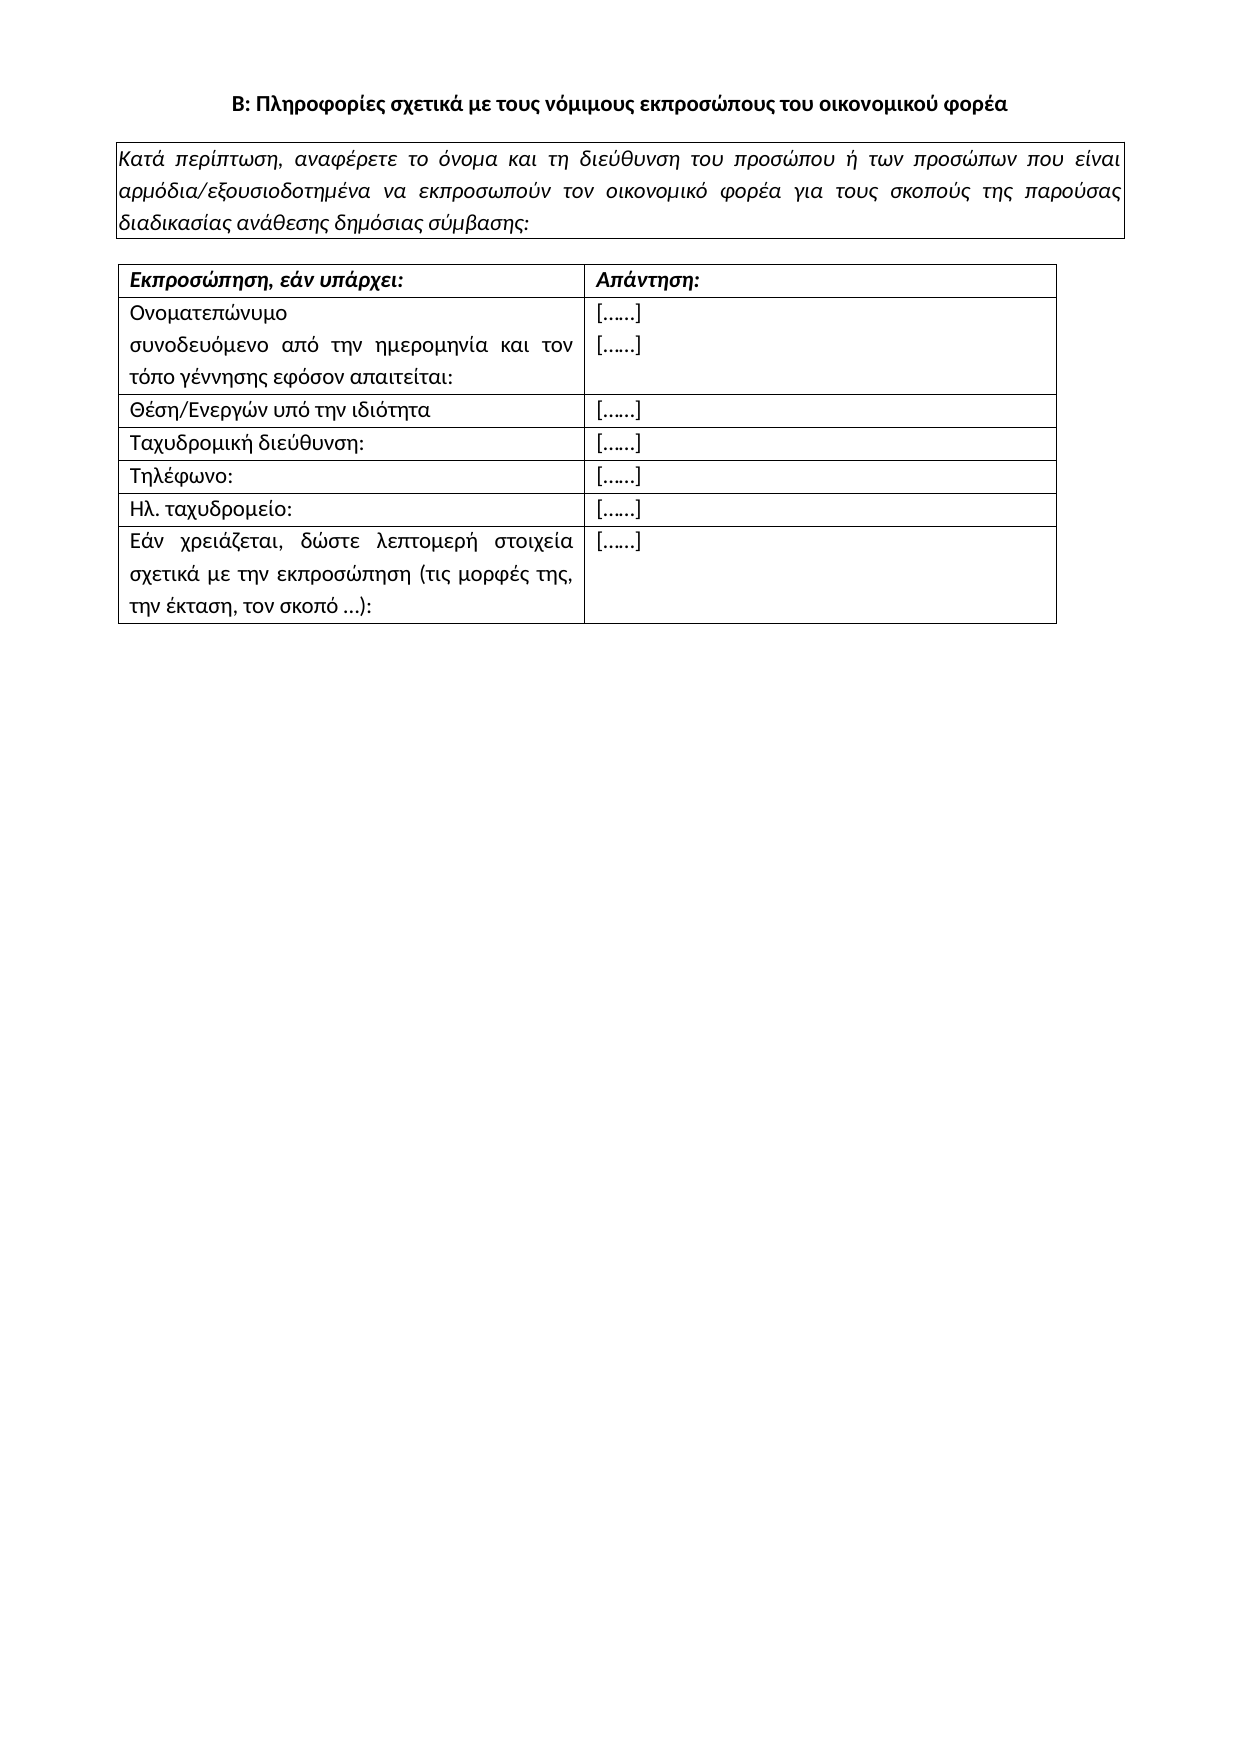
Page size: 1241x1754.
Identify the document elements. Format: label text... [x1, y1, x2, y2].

table_cell [……] [585, 461, 1056, 493]
table_cell Εάν χρειάζεται, δώστε λεπτομερή στοιχεία σχετικά με την εκπροσώπηση (τις μορφές της, την έκταση, τον σκοπό …): [119, 527, 584, 623]
table_cell Ονοματεπώνυμο συνοδευόμενο από την ημερομηνία και τον τόπο γέννησης εφόσον απαιτείται: [119, 298, 584, 394]
table_header Απάντηση: [585, 265, 1056, 297]
table_cell Ηλ. ταχυδρομείο: [119, 494, 584, 526]
table_cell Θέση/Ενεργών υπό την ιδιότητα [119, 395, 584, 427]
text Κατά περίπτωση, αναφέρετε το όνομα και τη διεύθυνση του προσώπου ή των προσώπων που είναι αρμόδια/εξουσιοδοτημένα να εκπροσωπούν τον οικονομικό φορέα για τους σκοπούς της παρούσας διαδικασίας ανάθεσης δημόσιας σύμβασης: [117, 143, 1124, 238]
table_cell Ταχυδρομική διεύθυνση: [119, 428, 584, 460]
table_header Εκπροσώπηση, εάν υπάρχει: [119, 265, 584, 297]
table_cell Τηλέφωνο: [119, 461, 584, 493]
text Β: Πληροφορίες σχετικά με τους νόμιμους εκπροσώπους του οικονομικού φορέα [118, 89, 1122, 117]
table_cell [……] [……] [585, 298, 1056, 394]
table_cell [……] [585, 428, 1056, 460]
table_cell [……] [585, 494, 1056, 526]
table_cell [……] [585, 395, 1056, 427]
table_cell [……] [585, 527, 1056, 623]
